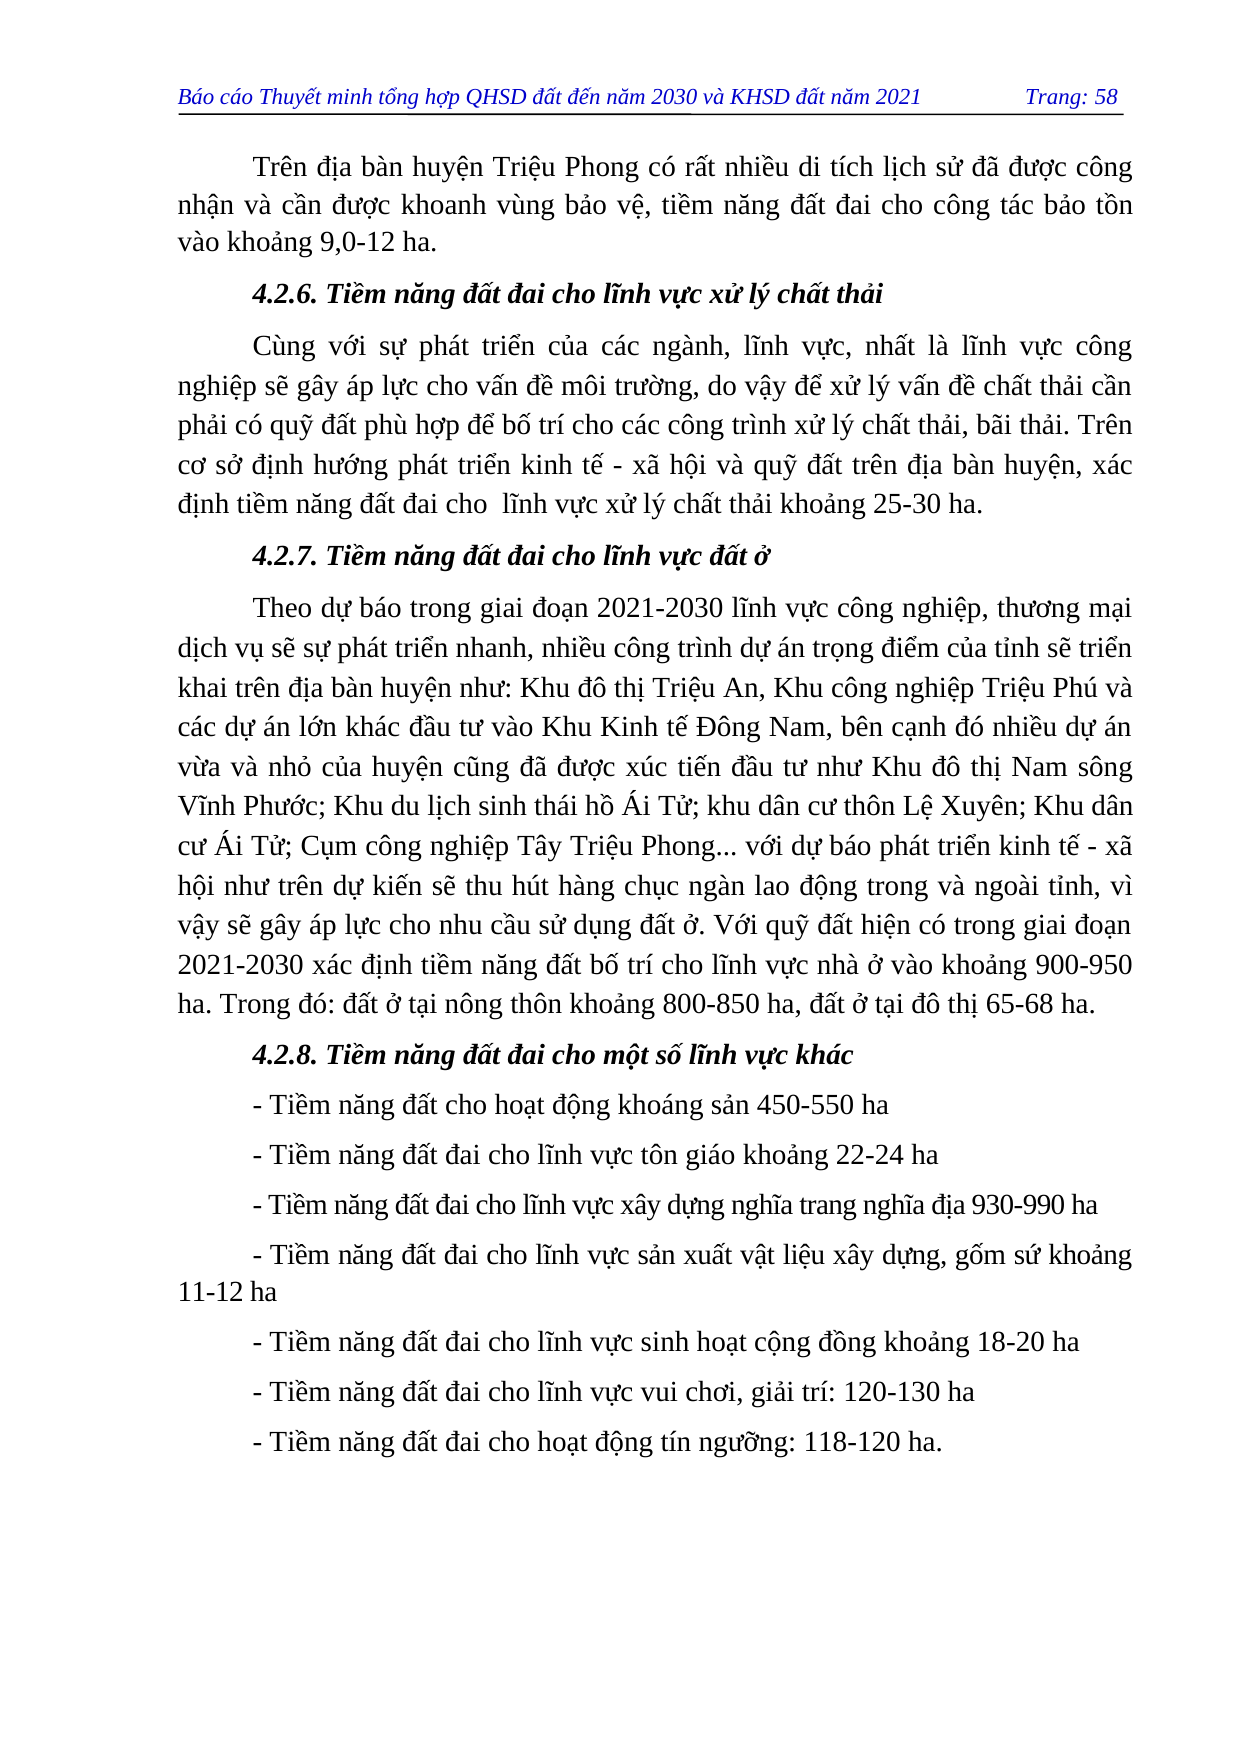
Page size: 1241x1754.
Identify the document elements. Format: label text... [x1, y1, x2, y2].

text - Tiềm năng đất đai cho lĩnh vực tôn giáo khoảng 22-24 ha [177, 1134, 1134, 1172]
text - Tiềm năng đất đai cho hoạt động tín ngưỡng: 118-120 ha. [177, 1422, 1134, 1459]
text - Tiềm năng đất đai cho lĩnh vực vui chơi, giải trí: 120-130 ha [177, 1372, 1134, 1409]
text - Tiềm năng đất đai cho lĩnh vực sinh hoạt cộng đồng khoảng 18-20 ha [177, 1322, 1134, 1359]
text 4.2.6. Tiềm năng đất đai cho lĩnh vực xử lý chất thải [177, 272, 1134, 311]
text - Tiềm năng đất đai cho lĩnh vực sản xuất vật liệu xây dựng, gốm sứ khoảng 11-12 ha [177, 1234, 1134, 1309]
text Trên địa bàn huyện Triệu Phong có rất nhiều di tích lịch sử đã được công nhận và cần được khoanh vùng bảo vệ, tiềm năng đất đai cho công tác bảo tồn vào khoảng 9,0-12 ha. [177, 147, 1134, 259]
text Theo dự báo trong giai đoạn 2021-2030 lĩnh vực công nghiệp, thương mại dịch vụ sẽ sự phát triển nhanh, nhiều công trình dự án trọng điểm của tỉnh sẽ triển khai trên địa bàn huyện như: Khu đô thị Triệu An, Khu công nghiệp Triệu Phú và các dự án lớn khác đầu tư vào Khu Kinh tế Đông Nam, bên cạnh đó nhiều dự án vừa và nhỏ của huyện cũng đã được xúc tiến đầu tư như Khu đô thị Nam sông Vĩnh Phước; Khu du lịch sinh thái hồ Ái Tử; khu dân cư thôn Lệ Xuyên; Khu dân cư Ái Tử; Cụm công nghiệp Tây Triệu Phong... với dự báo phát triển kinh tế - xã hội như trên dự kiến sẽ thu hút hàng chục ngàn lao động trong và ngoài tỉnh, vì vậy sẽ gây áp lực cho nhu cầu sử dụng đất ở. Với quỹ đất hiện có trong giai đoạn 2021-2030 xác định tiềm năng đất bố trí cho lĩnh vực nhà ở vào khoảng 900-950 ha. Trong đó: đất ở tại nông thôn khoảng 800-850 ha, đất ở tại đô thị 65-68 ha. [177, 586, 1134, 1022]
text 4.2.8. Tiềm năng đất đai cho một số lĩnh vực khác [177, 1034, 1134, 1072]
text - Tiềm năng đất đai cho lĩnh vực xây dựng nghĩa trang nghĩa địa 930-990 ha [177, 1184, 1134, 1222]
text Cùng với sự phát triển của các ngành, lĩnh vực, nhất là lĩnh vực công nghiệp sẽ gây áp lực cho vấn đề môi trường, do vậy để xử lý vấn đề chất thải cần phải có quỹ đất phù hợp để bố trí cho các công trình xử lý chất thải, bãi thải. Trên cơ sở định hướng phát triển kinh tế - xã hội và quỹ đất trên địa bàn huyện, xác định tiềm năng đất đai cho lĩnh vực xử lý chất thải khoảng 25-30 ha. [177, 324, 1134, 522]
text - Tiềm năng đất cho hoạt động khoáng sản 450-550 ha [177, 1084, 1134, 1122]
text 4.2.7. Tiềm năng đất đai cho lĩnh vực đất ở [177, 534, 1134, 574]
